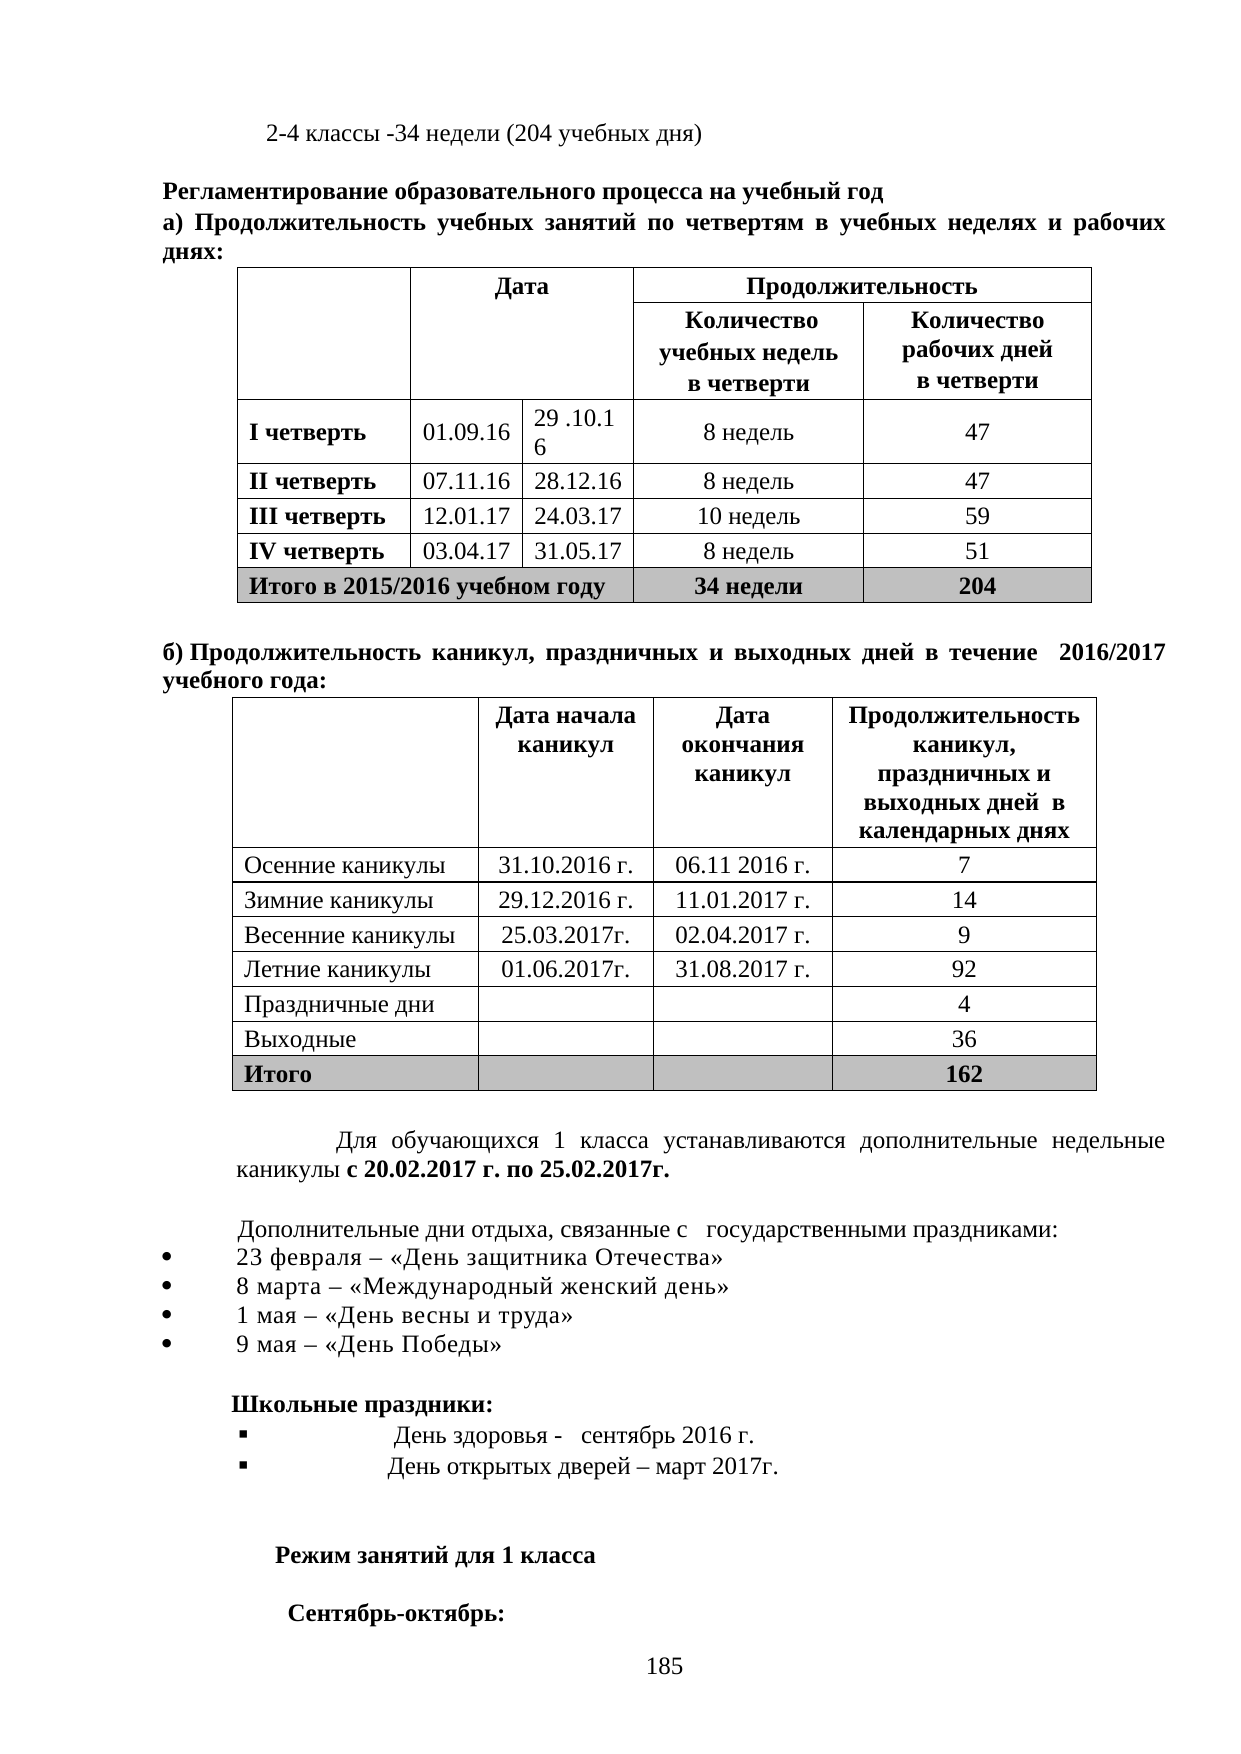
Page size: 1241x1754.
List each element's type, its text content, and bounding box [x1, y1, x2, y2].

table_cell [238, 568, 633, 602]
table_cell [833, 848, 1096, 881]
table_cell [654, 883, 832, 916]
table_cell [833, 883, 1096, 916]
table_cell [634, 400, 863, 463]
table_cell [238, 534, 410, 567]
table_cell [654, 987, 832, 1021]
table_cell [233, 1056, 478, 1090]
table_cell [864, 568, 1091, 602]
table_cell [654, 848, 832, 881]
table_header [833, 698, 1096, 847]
text а) Продолжительность учебных занятий по четвертям в учебных неделях и рабочих днях: [162, 207, 1166, 265]
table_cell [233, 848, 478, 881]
text Регламентирование образовательного процесса на учебный год [162, 176, 1166, 205]
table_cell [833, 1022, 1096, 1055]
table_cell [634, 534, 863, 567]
text Сентябрь-октябрь: [219, 1598, 1166, 1627]
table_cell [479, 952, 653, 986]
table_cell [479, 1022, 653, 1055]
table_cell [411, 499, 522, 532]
list День открытых дверей – март 2017г. [237, 1451, 1166, 1480]
list 8 марта – «Международный женский день» [162, 1271, 1166, 1300]
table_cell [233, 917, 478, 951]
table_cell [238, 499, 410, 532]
list День здоровья - сентябрь 2016 г. [237, 1420, 1166, 1449]
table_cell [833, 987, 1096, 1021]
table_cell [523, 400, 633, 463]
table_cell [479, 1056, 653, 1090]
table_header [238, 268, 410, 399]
list 1 мая – «День весны и труда» [162, 1300, 1166, 1329]
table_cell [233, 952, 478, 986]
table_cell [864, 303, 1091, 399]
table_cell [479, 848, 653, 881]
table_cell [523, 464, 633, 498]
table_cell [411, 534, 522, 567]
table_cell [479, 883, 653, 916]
text Режим занятий для 1 класса [162, 1540, 1166, 1569]
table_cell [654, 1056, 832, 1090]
text Школьные праздники: [200, 1389, 1166, 1417]
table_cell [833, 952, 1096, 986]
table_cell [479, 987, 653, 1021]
list 23 февраля – «День защитника Отечества» [162, 1242, 1166, 1271]
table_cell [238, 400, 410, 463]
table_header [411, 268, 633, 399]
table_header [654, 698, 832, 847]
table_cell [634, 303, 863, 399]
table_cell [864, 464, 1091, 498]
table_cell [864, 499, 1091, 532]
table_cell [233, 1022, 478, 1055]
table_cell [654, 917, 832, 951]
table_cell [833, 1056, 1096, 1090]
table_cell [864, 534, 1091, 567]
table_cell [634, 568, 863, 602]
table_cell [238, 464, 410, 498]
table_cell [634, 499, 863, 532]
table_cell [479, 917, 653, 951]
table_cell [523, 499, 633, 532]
text Для обучающихся 1 класса устанавливаются дополнительные недельные каникулы с 20.02.2017 г. по 25.02.2017г. [236, 1125, 1166, 1182]
text 2-4 классы -34 недели (204 учебных дня) [162, 118, 1166, 147]
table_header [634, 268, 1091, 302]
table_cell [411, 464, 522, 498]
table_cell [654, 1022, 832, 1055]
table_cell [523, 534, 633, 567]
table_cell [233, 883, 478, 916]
list 9 мая – «День Победы» [162, 1329, 1166, 1357]
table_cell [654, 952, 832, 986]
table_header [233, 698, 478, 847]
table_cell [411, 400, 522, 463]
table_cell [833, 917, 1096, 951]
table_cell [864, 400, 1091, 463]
text Дополнительные дни отдыха, связанные с государственными праздниками: [162, 1214, 1166, 1242]
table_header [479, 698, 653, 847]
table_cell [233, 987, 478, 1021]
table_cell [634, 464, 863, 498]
text б) Продолжительность каникул, праздничных и выходных дней в течение 2016/2017 учебного года: [162, 637, 1166, 694]
